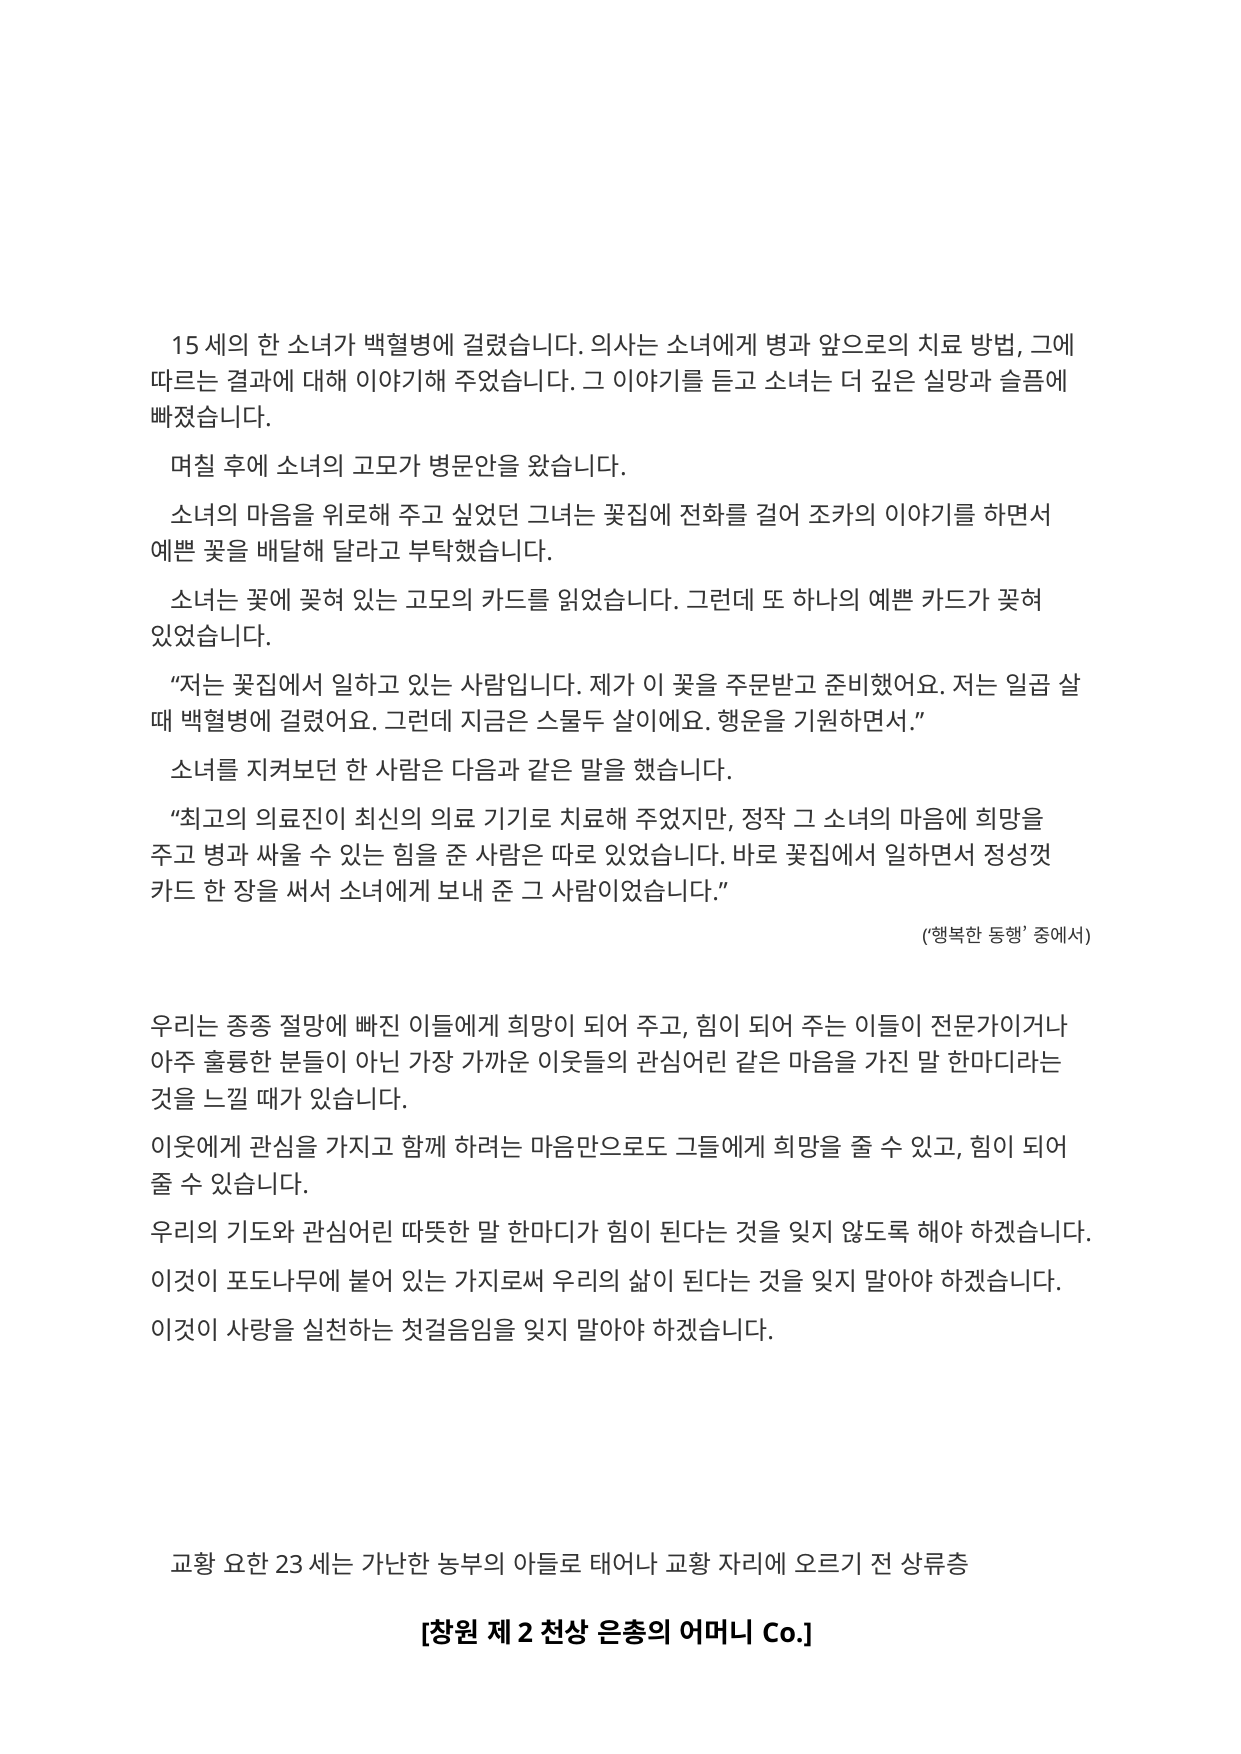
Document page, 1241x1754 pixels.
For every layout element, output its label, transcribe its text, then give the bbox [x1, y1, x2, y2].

text 우리는 종종 절망에 빠진 이들에게 희망이 되어 주고, 힘이 되어 주는 이들이 전문가이거나 아주 훌륭한 분들이 아닌 가장 가까운 이웃들의 관심어린 같은 마음을 가진 말 한마디라는 것을 느낄 때가 있습니다. [150, 1007, 1090, 1115]
text (‘행복한 동행’ 중에서) [150, 920, 1090, 947]
text “최고의 의료진이 최신의 의료 기기로 치료해 주었지만, 정작 그 소녀의 마음에 희망을 주고 병과 싸울 수 있는 힘을 준 사람은 따로 있었습니다. 바로 꽃집에서 일하면서 정성껏 카드 한 장을 써서 소녀에게 보내 준 그 사람이었습니다.” [150, 799, 1090, 908]
text 며칠 후에 소녀의 고모가 병문안을 왔습니다. [150, 447, 1090, 483]
text 이것이 포도나무에 붙어 있는 가지로써 우리의 삶이 된다는 것을 잊지 말아야 하겠습니다. [150, 1262, 1090, 1298]
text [150, 1545, 1090, 1581]
text “저는 꽃집에서 일하고 있는 사람입니다. 제가 이 꽃을 주문받고 준비했어요. 저는 일곱 살 때 백혈병에 걸렸어요. 그런데 지금은 스물두 살이에요. 행운을 기원하면서.” [150, 665, 1090, 738]
text 이것이 사랑을 실천하는 첫걸음임을 잊지 말아야 하겠습니다. [150, 1310, 1090, 1347]
text 15세의 한 소녀가 백혈병에 걸렸습니다. 의사는 소녀에게 병과 앞으로의 치료 방법, 그에 따르는 결과에 대해 이야기해 주었습니다. 그 이야기를 듣고 소녀는 더 깊은 실망과 슬픔에 빠졌습니다. [150, 325, 1090, 434]
text 소녀를 지켜보던 한 사람은 다음과 같은 말을 했습니다. [150, 750, 1090, 787]
text 소녀의 마음을 위로해 주고 싶었던 그녀는 꽃집에 전화를 걸어 조카의 이야기를 하면서 예쁜 꽃을 배달해 달라고 부탁했습니다. [150, 495, 1090, 568]
text 이웃에게 관심을 가지고 함께 하려는 마음만으로도 그들에게 희망을 줄 수 있고, 힘이 되어 줄 수 있습니다. [150, 1128, 1090, 1200]
text 우리의 기도와 관심어린 따뜻한 말 한마디가 힘이 된다는 것을 잊지 않도록 해야 하겠습니다. [150, 1213, 1090, 1249]
text 소녀는 꽃에 꽂혀 있는 고모의 카드를 읽었습니다. 그런데 또 하나의 예쁜 카드가 꽂혀 있었습니다. [150, 580, 1090, 653]
